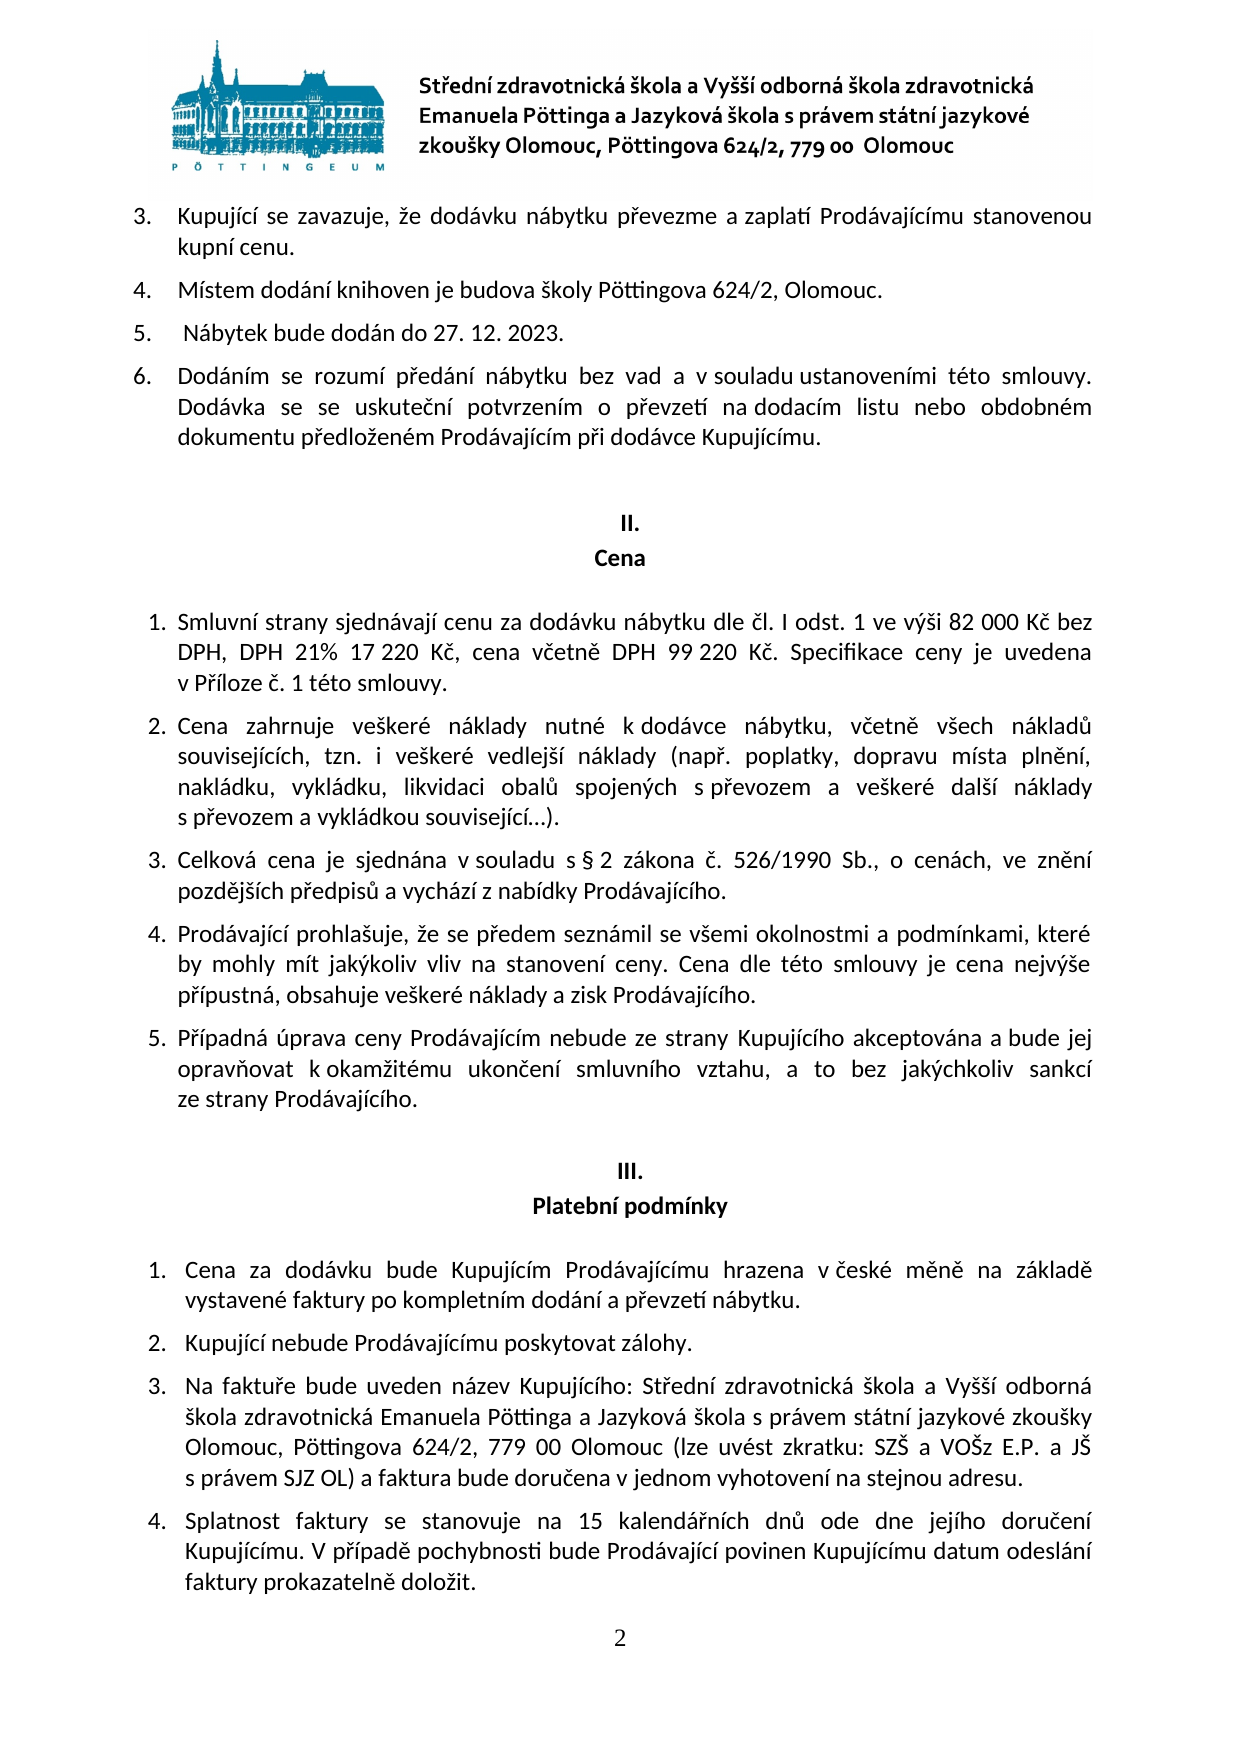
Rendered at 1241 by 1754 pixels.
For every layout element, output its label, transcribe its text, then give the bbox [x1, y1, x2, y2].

list Prodávající prohlašuje, že se předem seznámil se všemi okolnostmi a podmínkami, které by mohly mít jakýkoliv vliv na stanovení ceny. Cena dle této smlouvy je cena nejvýše přípustná, obsahuje veškeré náklady a zisk Prodávajícího. [148, 918, 1092, 1010]
list Cena za dodávku bude Kupujícím Prodávajícímu hrazena v české měně na základě vystavené faktury po kompletním dodání a převzetí nábytku. [148, 1254, 1092, 1315]
list Dodáním se rozumí předání nábytku bez vad a v souladu ustanoveními této smlouvy. Dodávka se se uskuteční potvrzením o převzetí na dodacím listu nebo obdobném dokumentu předloženém Prodávajícím při dodávce Kupujícímu. [133, 360, 1092, 452]
subtitle Cena zahrnuje veškeré náklady nutné k dodávce nábytku, včetně všech nákladů souvisejících, tzn. i veškeré vedlejší náklady (např. poplatky, dopravu místa plnění, nakládku, vykládku, likvidaci obalů spojených s převozem a veškeré další náklady s převozem a vykládkou související…). [148, 710, 1092, 832]
subtitle III. [168, 1155, 1092, 1186]
subtitle Platební podmínky [168, 1190, 1092, 1221]
subtitle Smluvní strany sjednávají cenu za dodávku nábytku dle čl. I odst. 1 ve výši 82 000 Kč bez DPH, DPH 21% 17 220 Kč, cena včetně DPH 99 220 Kč. Specifikace ceny je uvedena v Příloze č. 1 této smlouvy. [148, 606, 1092, 697]
list Kupující se zavazuje, že dodávku nábytku převezme a zaplatí Prodávajícímu stanovenou kupní cenu. [133, 201, 1092, 262]
list Nábytek bude dodán do 27. 12. 2023. [133, 317, 1092, 348]
list Splatnost faktury se stanovuje na 15 kalendářních dnů ode dne jejího doručení Kupujícímu. V případě pochybnosti bude Prodávající povinen Kupujícímu datum odeslání faktury prokazatelně doložit. [148, 1505, 1092, 1596]
subtitle II. [168, 507, 1092, 538]
subtitle Cena [148, 542, 1092, 573]
subtitle Celková cena je sjednána v souladu s § 2 zákona č. 526/1990 Sb., o cenách, ve znění pozdějších předpisů a vychází z nabídky Prodávajícího. [148, 844, 1092, 906]
picture [147, 29, 1093, 201]
list Kupující nebude Prodávajícímu poskytovat zálohy. [148, 1327, 1092, 1358]
list Na faktuře bude uveden název Kupujícího: Střední zdravotnická škola a Vyšší odborná škola zdravotnická Emanuela Pöttinga a Jazyková škola s právem státní jazykové zkoušky Olomouc, Pöttingova 624/2, 779 00 Olomouc (lze uvést zkratku: SZŠ a VOŠz E.P. a JŠ s právem SJZ OL) a faktura bude doručena v jednom vyhotovení na stejnou adresu. [148, 1370, 1092, 1492]
list Místem dodání knihoven je budova školy Pöttingova 624/2, Olomouc. [133, 274, 1092, 304]
subtitle Případná úprava ceny Prodávajícím nebude ze strany Kupujícího akceptována a bude jej opravňovat k okamžitému ukončení smluvního vztahu, a to bez jakýchkoliv sankcí ze strany Prodávajícího. [148, 1022, 1092, 1114]
